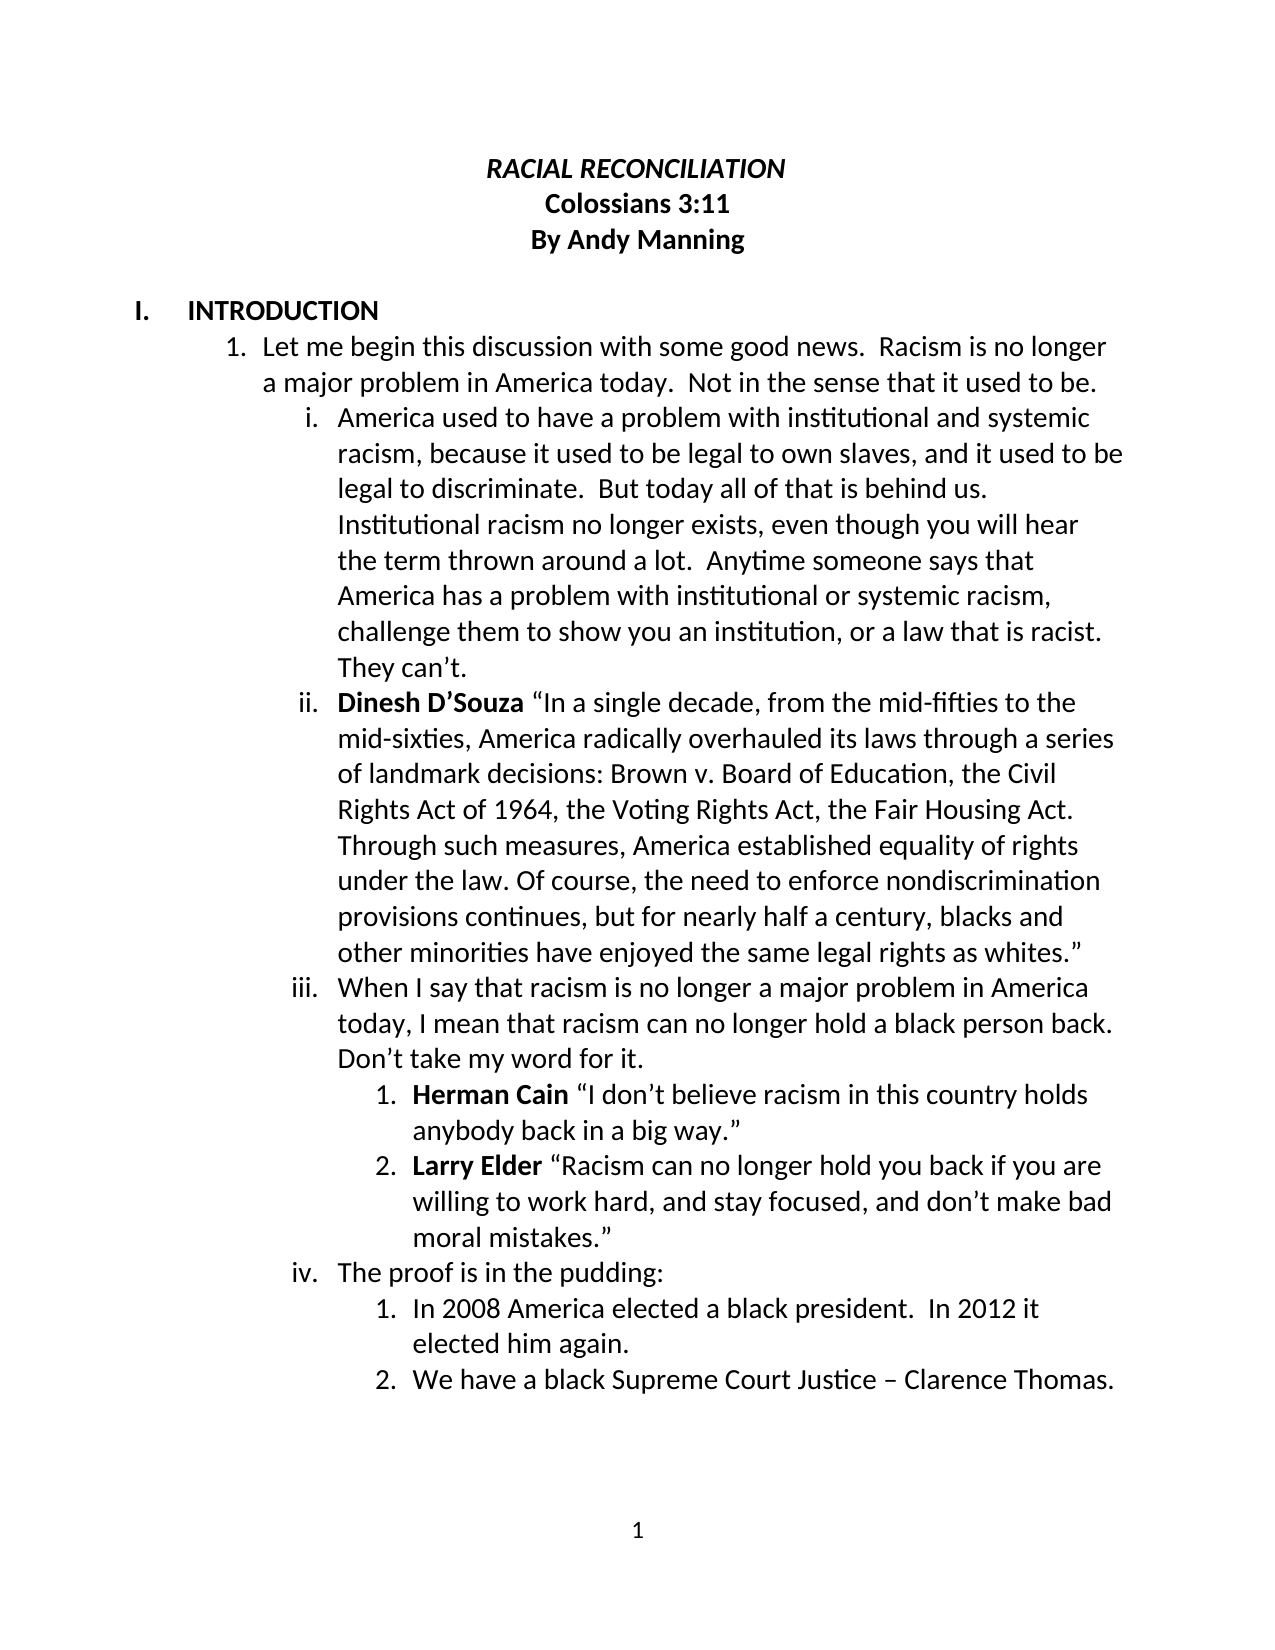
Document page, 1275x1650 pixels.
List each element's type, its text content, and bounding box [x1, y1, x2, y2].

list INTRODUCTION [150, 292, 1125, 328]
text Colossians 3:11 [150, 186, 1125, 221]
list Let me begin this discussion with some good news. Racism is no longer a major problem in America today. Not in the sense that it used to be. [225, 328, 1125, 399]
list The proof is in the pudding: [319, 1254, 1125, 1290]
text By Andy Manning [150, 221, 1125, 257]
list We have a black Supreme Court Justice – Clarence Thomas. [375, 1361, 1125, 1397]
text RACIAL RECONCILIATION [150, 150, 1125, 186]
list When I say that racism is no longer a major problem in America today, I mean that racism can no longer hold a black person back. Don’t take my word for it. [319, 969, 1125, 1076]
list America used to have a problem with institutional and systemic racism, because it used to be legal to own slaves, and it used to be legal to discriminate. But today all of that is behind us. Institutional racism no longer exists, even though you will hear the term thrown around a lot. Anytime someone says that America has a problem with institutional or systemic racism, challenge them to show you an institution, or a law that is racist. They can’t. [319, 399, 1125, 684]
list Herman Cain “I don’t believe racism in this country holds anybody back in a big way.” [375, 1076, 1125, 1147]
list Dinesh D’Souza “In a single decade, from the mid-fifties to the mid-sixties, America radically overhauled its laws through a series of landmark decisions: Brown v. Board of Education, the Civil Rights Act of 1964, the Voting Rights Act, the Fair Housing Act. Through such measures, America established equality of rights under the law. Of course, the need to enforce nondiscrimination provisions continues, but for nearly half a century, blacks and other minorities have enjoyed the same legal rights as whites.” [319, 684, 1125, 969]
list In 2008 America elected a black president. In 2012 it elected him again. [375, 1290, 1125, 1361]
list Larry Elder “Racism can no longer hold you back if you are willing to work hard, and stay focused, and don’t make bad moral mistakes.” [375, 1147, 1125, 1254]
